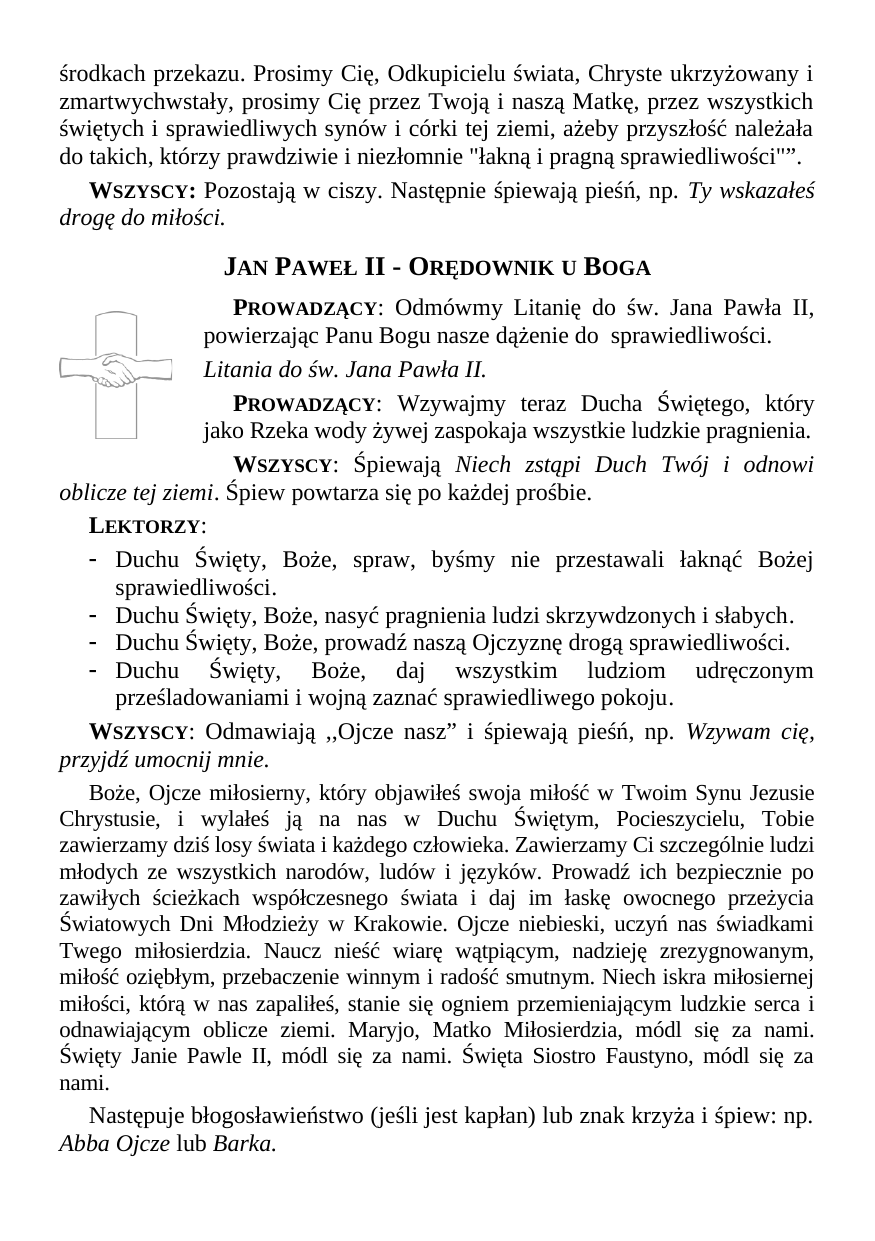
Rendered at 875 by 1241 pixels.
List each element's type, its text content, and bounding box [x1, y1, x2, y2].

text Boże, Ojcze miłosierny, który objawiłeś swoja miłość w Twoim Synu Jezusie Chrystusie, i wylałeś ją na nas w Duchu Świętym, Pocieszycielu, Tobie zawierzamy dziś losy świata i każdego człowieka. Zawierzamy Ci szczególnie ludzi młodych ze wszystkich narodów, ludów i języków. Prowadź ich bezpiecznie po zawiłych ścieżkach współczesnego świata i daj im łaskę owocnego przeżycia Światowych Dni Młodzieży w Krakowie. Ojcze niebieski, uczyń nas świadkami Twego miłosierdzia. Naucz nieść wiarę wątpiącym, nadzieję zrezygnowanym, miłość oziębłym, przebaczenie winnym i radość smutnym. Niech iskra miłosiernej miłości, którą w nas zapaliłeś, stanie się ogniem przemieniającym ludzkie serca i odnawiającym oblicze ziemi. Maryjo, Matko Miłosierdzia, módl się za nami. Święty Janie Pawle II, módl się za nami. Święta Siostro Faustyno, módl się za nami. [59, 779, 815, 1095]
list Duchu Święty, Boże, prowadź naszą Ojczyznę drogą sprawiedliwości. [89, 628, 815, 656]
text Wszyscy: Śpiewają Niech zstąpi Duch Twój i odnowi oblicze tej ziemi. Śpiew powtarza się po każdej prośbie. [59, 450, 815, 505]
text Następuje błogosławieństwo (jeśli jest kapłan) lub znak krzyża i śpiew: np. Abba Ojcze lub Barka. [59, 1101, 815, 1156]
text Wszyscy: Pozostają w ciszy. Następnie śpiewają pieśń, np. Ty wskazałeś drogę do miłości. [59, 176, 815, 231]
list Duchu Święty, Boże, nasyć pragnienia ludzi skrzywdzonych i słabych. [89, 601, 815, 628]
list Duchu Święty, Boże, daj wszystkim ludziom udręczonym prześladowaniami i wojną zaznać sprawiedliwego pokoju. [89, 656, 815, 711]
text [59, 59, 815, 169]
text Lektorzy: [59, 512, 815, 539]
text Prowadzący: Wzywajmy teraz Ducha Świętego, który jako Rzeka wody żywej zaspokaja wszystkie ludzkie pragnienia. [59, 389, 815, 444]
subtitle Jan Paweł II - Orędownik u Boga [59, 250, 815, 281]
list Duchu Święty, Boże, spraw, byśmy nie przestawali łaknąć Bożej sprawiedliwości. [89, 545, 815, 601]
text Wszyscy: Odmawiają ,,Ojcze nasz” i śpiewają pieśń, np. Wzywam cię, przyjdź umocnij mnie. [59, 717, 815, 772]
text Litania do św. Jana Pawła II. [173, 355, 815, 382]
picture [59, 311, 173, 439]
text Prowadzący: Odmówmy Litanię do św. Jana Pawła II, powierzając Panu Bogu nasze dążenie do sprawiedliwości. [59, 293, 815, 348]
